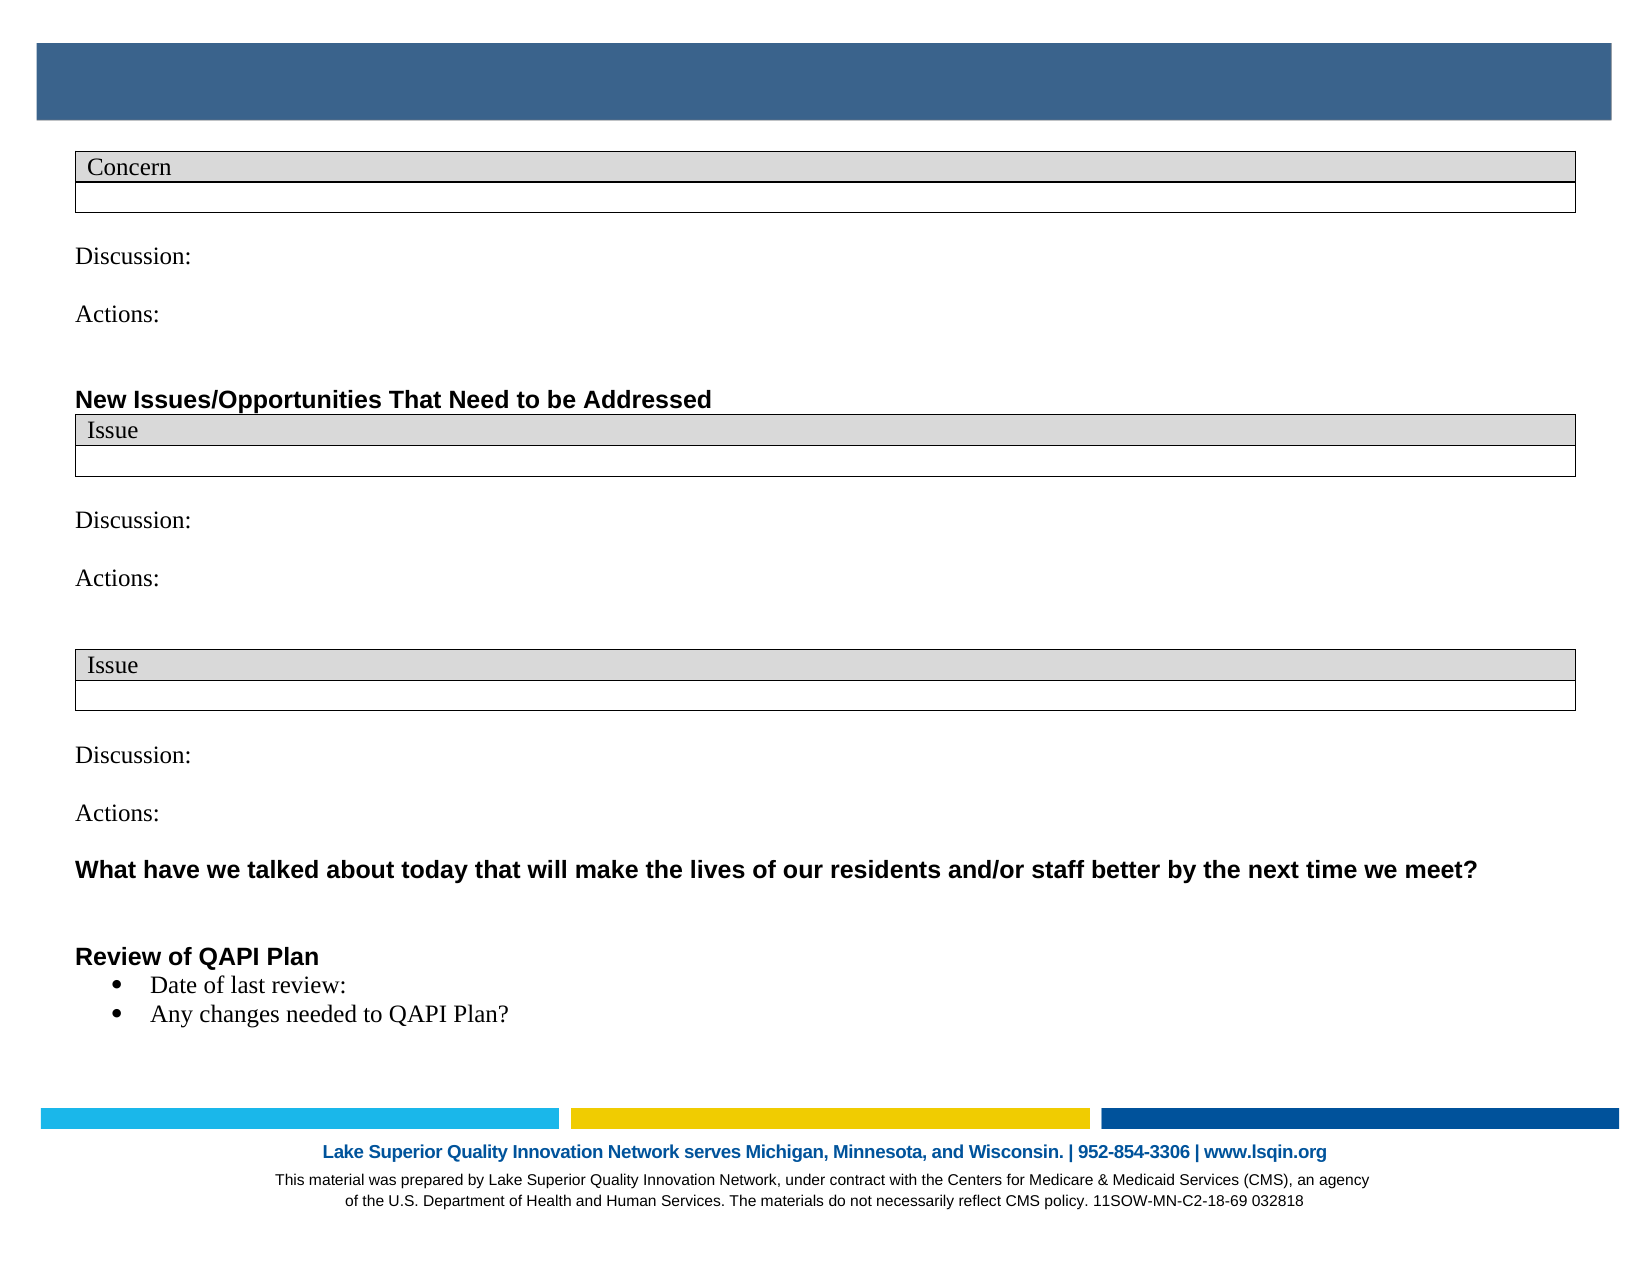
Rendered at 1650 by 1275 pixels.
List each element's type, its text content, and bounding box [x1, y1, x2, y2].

text What have we talked about today that will make the lives of our residents and/or staff better by the next time we meet? [75, 855, 1575, 884]
table_cell [76, 681, 1575, 710]
table_header Concern [76, 152, 1575, 181]
text Actions: [75, 798, 1575, 826]
table_cell [76, 446, 1575, 476]
list Any changes needed to QAPI Plan? [112, 999, 1575, 1028]
picture [40, 1108, 1620, 1129]
table_cell [76, 183, 1575, 212]
subtitle Review of QAPI Plan [75, 941, 1575, 970]
table_header Issue [76, 415, 1575, 445]
text Discussion: [75, 505, 1575, 534]
text Discussion: [75, 242, 1575, 270]
text Actions: [75, 299, 1575, 328]
text Discussion: [75, 740, 1575, 769]
text Actions: [75, 563, 1575, 592]
table_header Issue [76, 650, 1575, 680]
list Date of last review: [112, 970, 1575, 999]
picture [36, 43, 1614, 122]
subtitle New Issues/Opportunities That Need to be Addressed [75, 385, 1575, 414]
